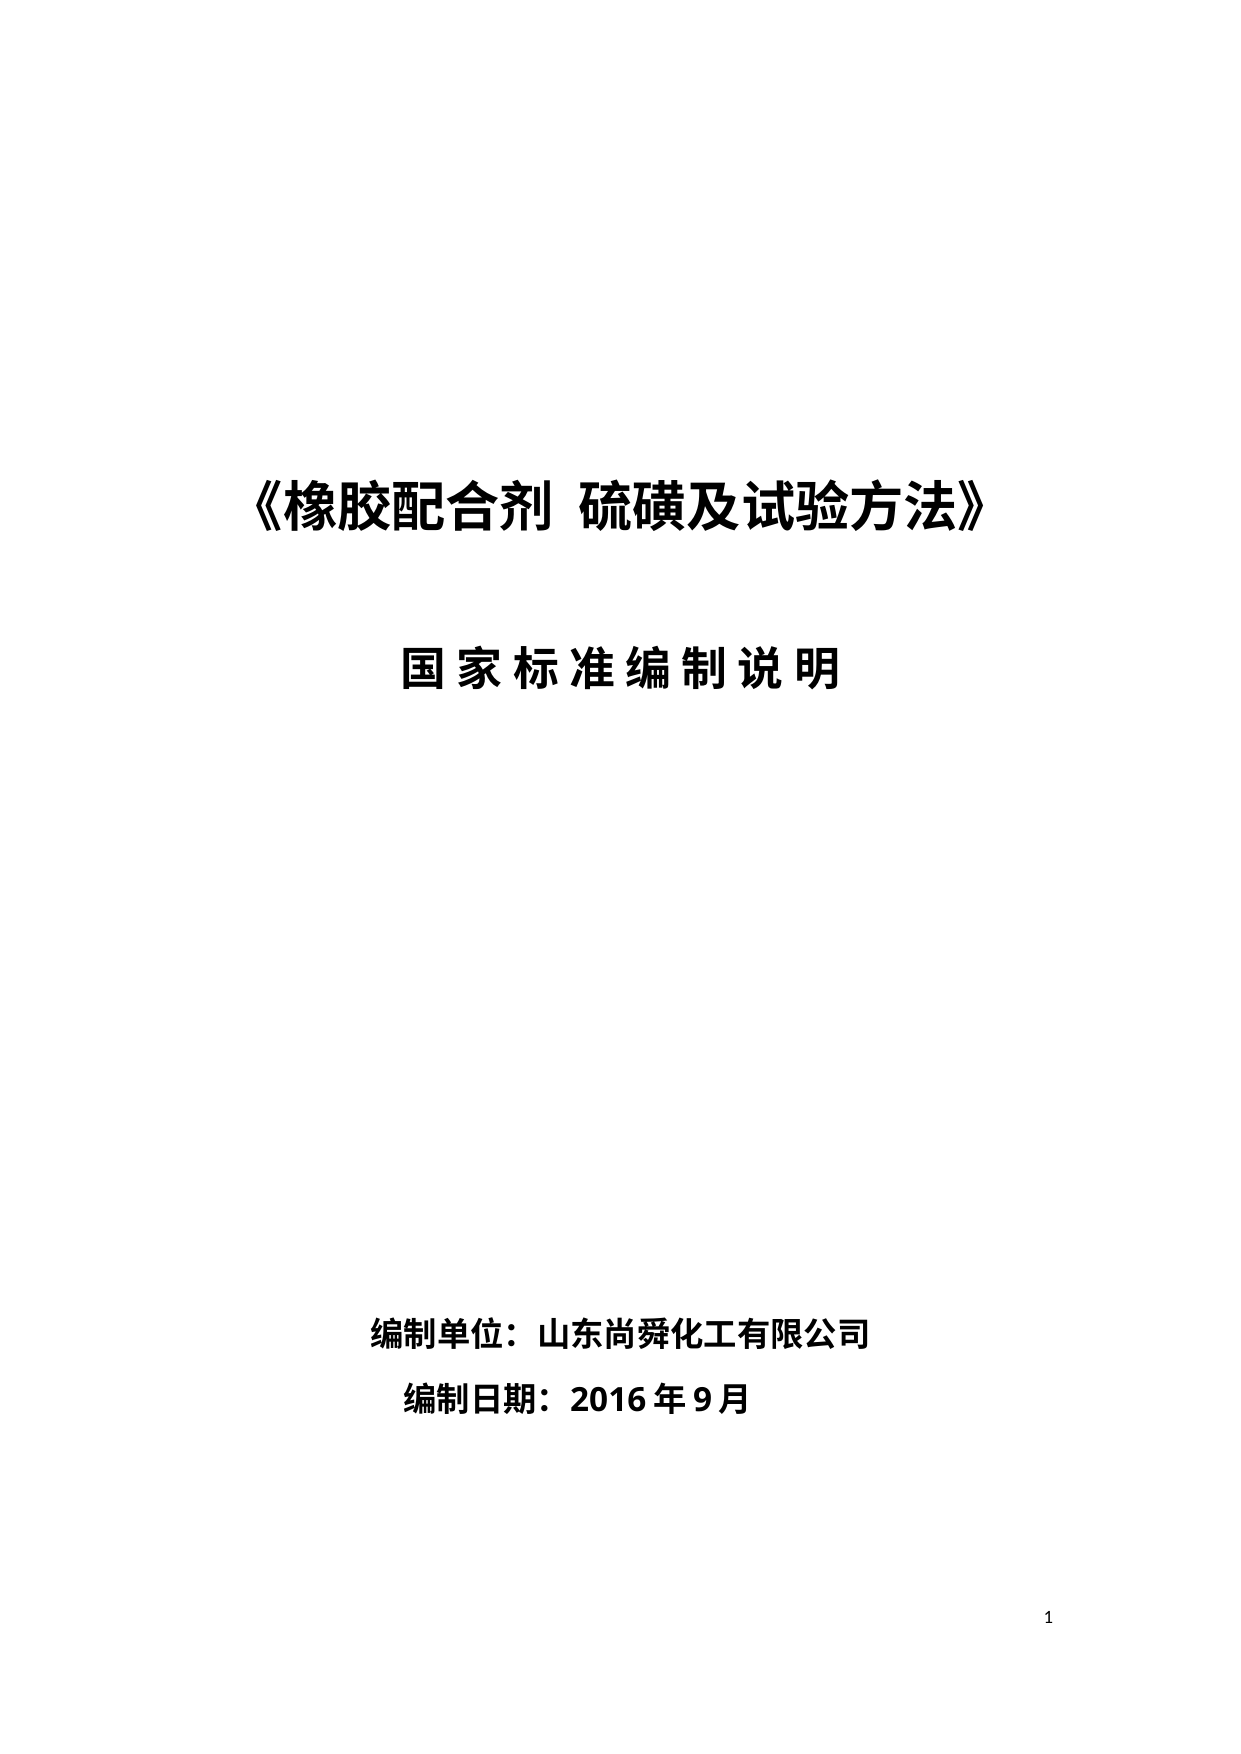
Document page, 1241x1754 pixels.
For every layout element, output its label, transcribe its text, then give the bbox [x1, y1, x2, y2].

text 编制单位：山东尚舜化工有限公司 [187, 1299, 1053, 1364]
text 编制日期：2016年9月 [187, 1364, 1053, 1429]
text 国 家 标 准 编 制 说 明 [187, 617, 1053, 714]
text 《橡胶配合剂 硫磺及试验方法》 [187, 454, 1053, 552]
